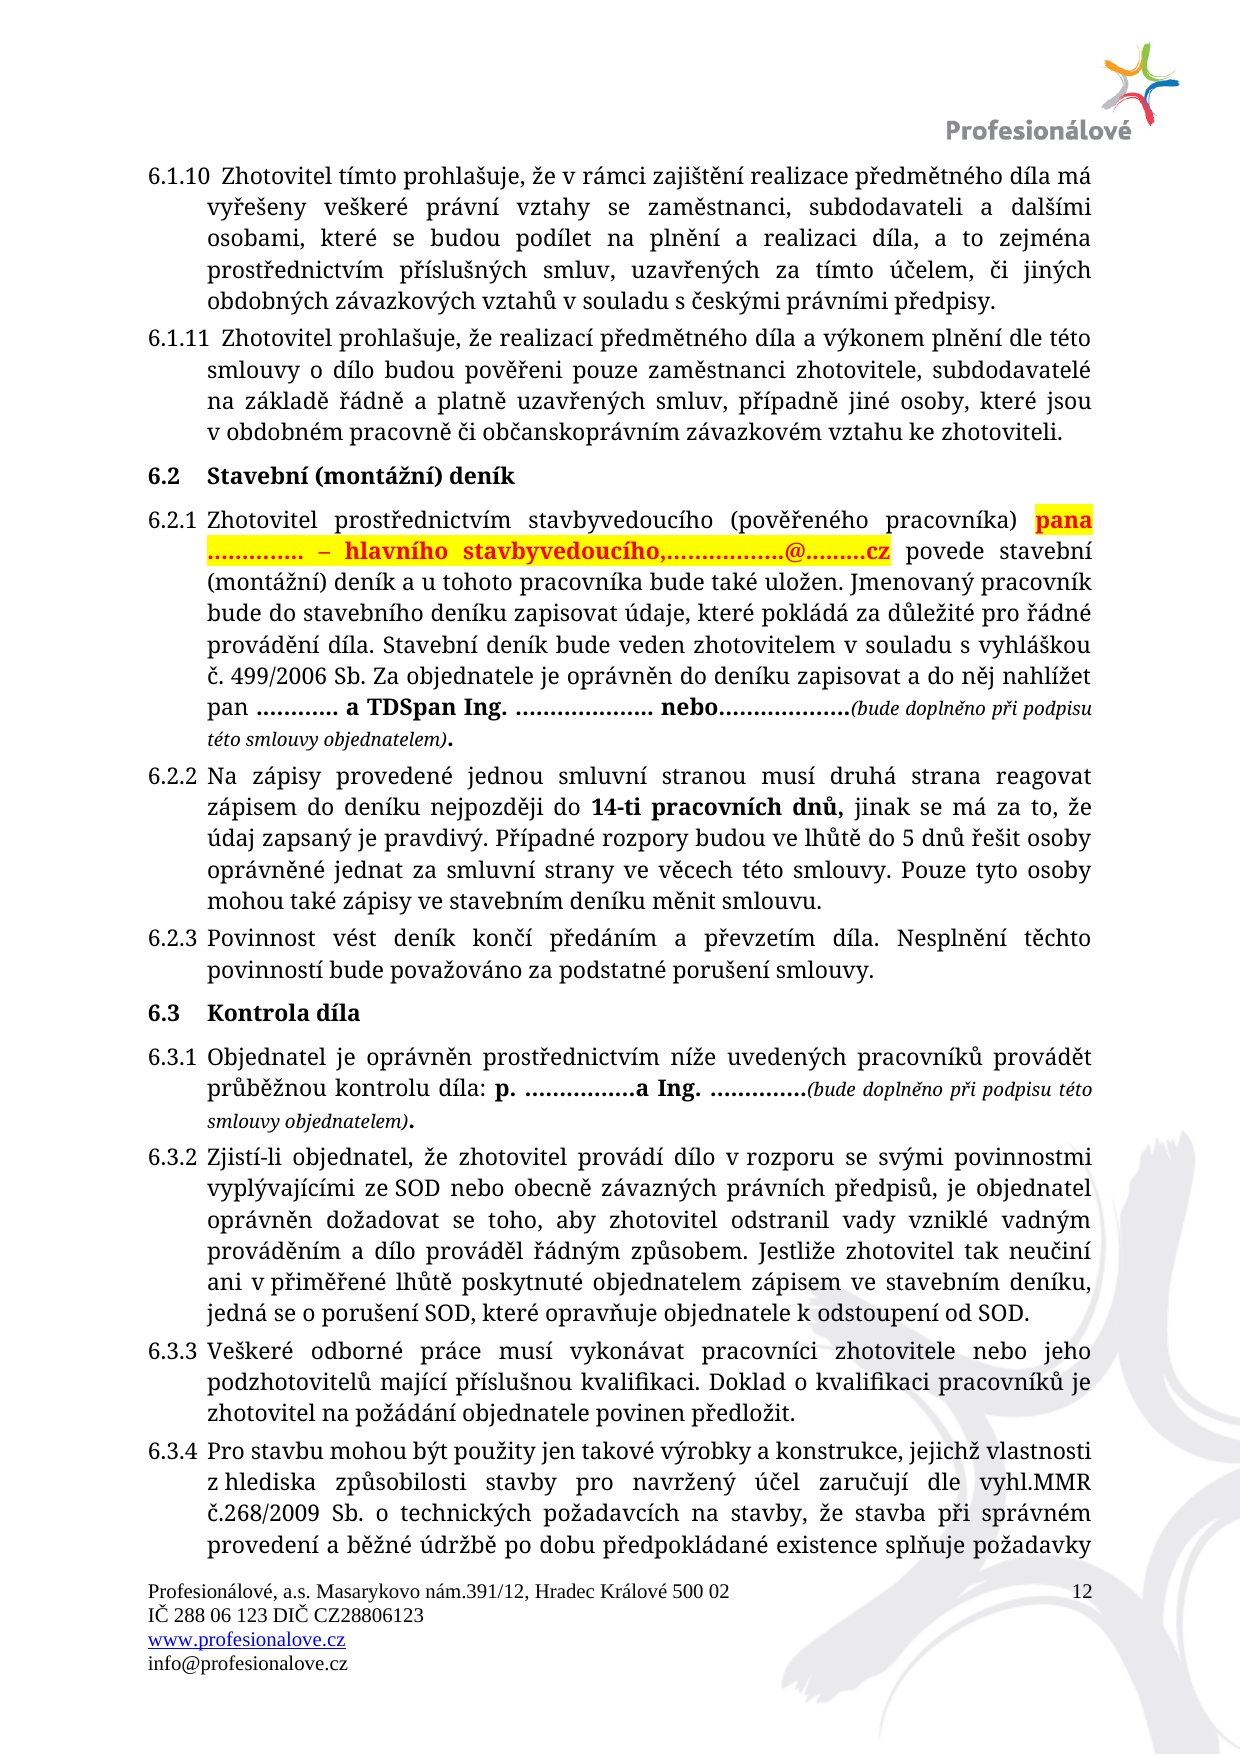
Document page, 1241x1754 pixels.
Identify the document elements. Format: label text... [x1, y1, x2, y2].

list Zhotovitel prohlašuje, že realizací předmětného díla a výkonem plnění dle této smlouvy o dílo budou pověřeni pouze zaměstnanci zhotovitele, subdodavatelé na základě řádně a platně uzavřených smluv, případně jiné osoby, které jsou v obdobném pracovně či občanskoprávním závazkovém vztahu ke zhotoviteli. [148, 322, 1092, 447]
list Kontrola díla [148, 997, 1092, 1028]
list Stavební (montážní) deník [148, 460, 1092, 491]
picture [779, 1097, 1240, 1754]
list Veškeré odborné práce musí vykonávat pracovníci zhotovitele nebo jeho podzhotovitelů mající příslušnou kvalifikaci. Doklad o kvalifikaci pracovníků je zhotovitel na požádání objednatele povinen předložit. [148, 1335, 1092, 1428]
list Povinnost vést deník končí předáním a převzetím díla. Nesplnění těchto povinností bude považováno za podstatné porušení smlouvy. [148, 922, 1092, 985]
picture [928, 31, 1185, 149]
list Na zápisy provedené jednou smluvní stranou musí druhá strana reagovat zápisem do deníku nejpozději do 14-ti pracovních dnů, jinak se má za to, že údaj zapsaný je pravdivý. Případné rozpory budou ve lhůtě do 5 dnů řešit osoby oprávněné jednat za smluvní strany ve věcech této smlouvy. Pouze tyto osoby mohou také zápisy ve stavebním deníku měnit smlouvu. [148, 760, 1092, 916]
list Zhotovitel tímto prohlašuje, že v rámci zajištění realizace předmětného díla má vyřešeny veškeré právní vztahy se zaměstnanci, subdodavateli a dalšími osobami, které se budou podílet na plnění a realizaci díla, a to zejména prostřednictvím příslušných smluv, uzavřených za tímto účelem, či jiných obdobných závazkových vztahů v souladu s českými právními předpisy. [148, 160, 1092, 316]
list Zjistí-li objednatel, že zhotovitel provádí dílo v rozporu se svými povinnostmi vyplývajícími ze SOD nebo obecně závazných právních předpisů, je objednatel oprávněn dožadovat se toho, aby zhotovitel odstranil vady vzniklé vadným prováděním a dílo prováděl řádným způsobem. Jestliže zhotovitel tak neučiní ani v přiměřené lhůtě poskytnuté objednatelem zápisem ve stavebním deníku, jedná se o porušení SOD, které opravňuje objednatele k odstoupení od SOD. [148, 1141, 1092, 1328]
list Objednatel je oprávněn prostřednictvím níže uvedených pracovníků provádět průběžnou kontrolu díla: p. ……….……a Ing. …………..(bude doplněno při podpisu této smlouvy objednatelem). [148, 1041, 1092, 1135]
list Zhotovitel prostřednictvím stavbyvedoucího (pověřeného pracovníka) pana ………….. – hlavního stavbyvedoucího,……………..@.........cz povede stavební (montážní) deník a u tohoto pracovníka bude také uložen. Jmenovaný pracovník bude do stavebního deníku zapisovat údaje, které pokládá za důležité pro řádné provádění díla. Stavební deník bude veden zhotovitelem v souladu s vyhláškou č. 499/2006 Sb. Za objednatele je oprávněn do deníku zapisovat a do něj nahlížet pan .……….. a TDSpan Ing. ……………….. nebo……………….(bude doplněno při podpisu této smlouvy objednatelem). [148, 503, 1092, 753]
